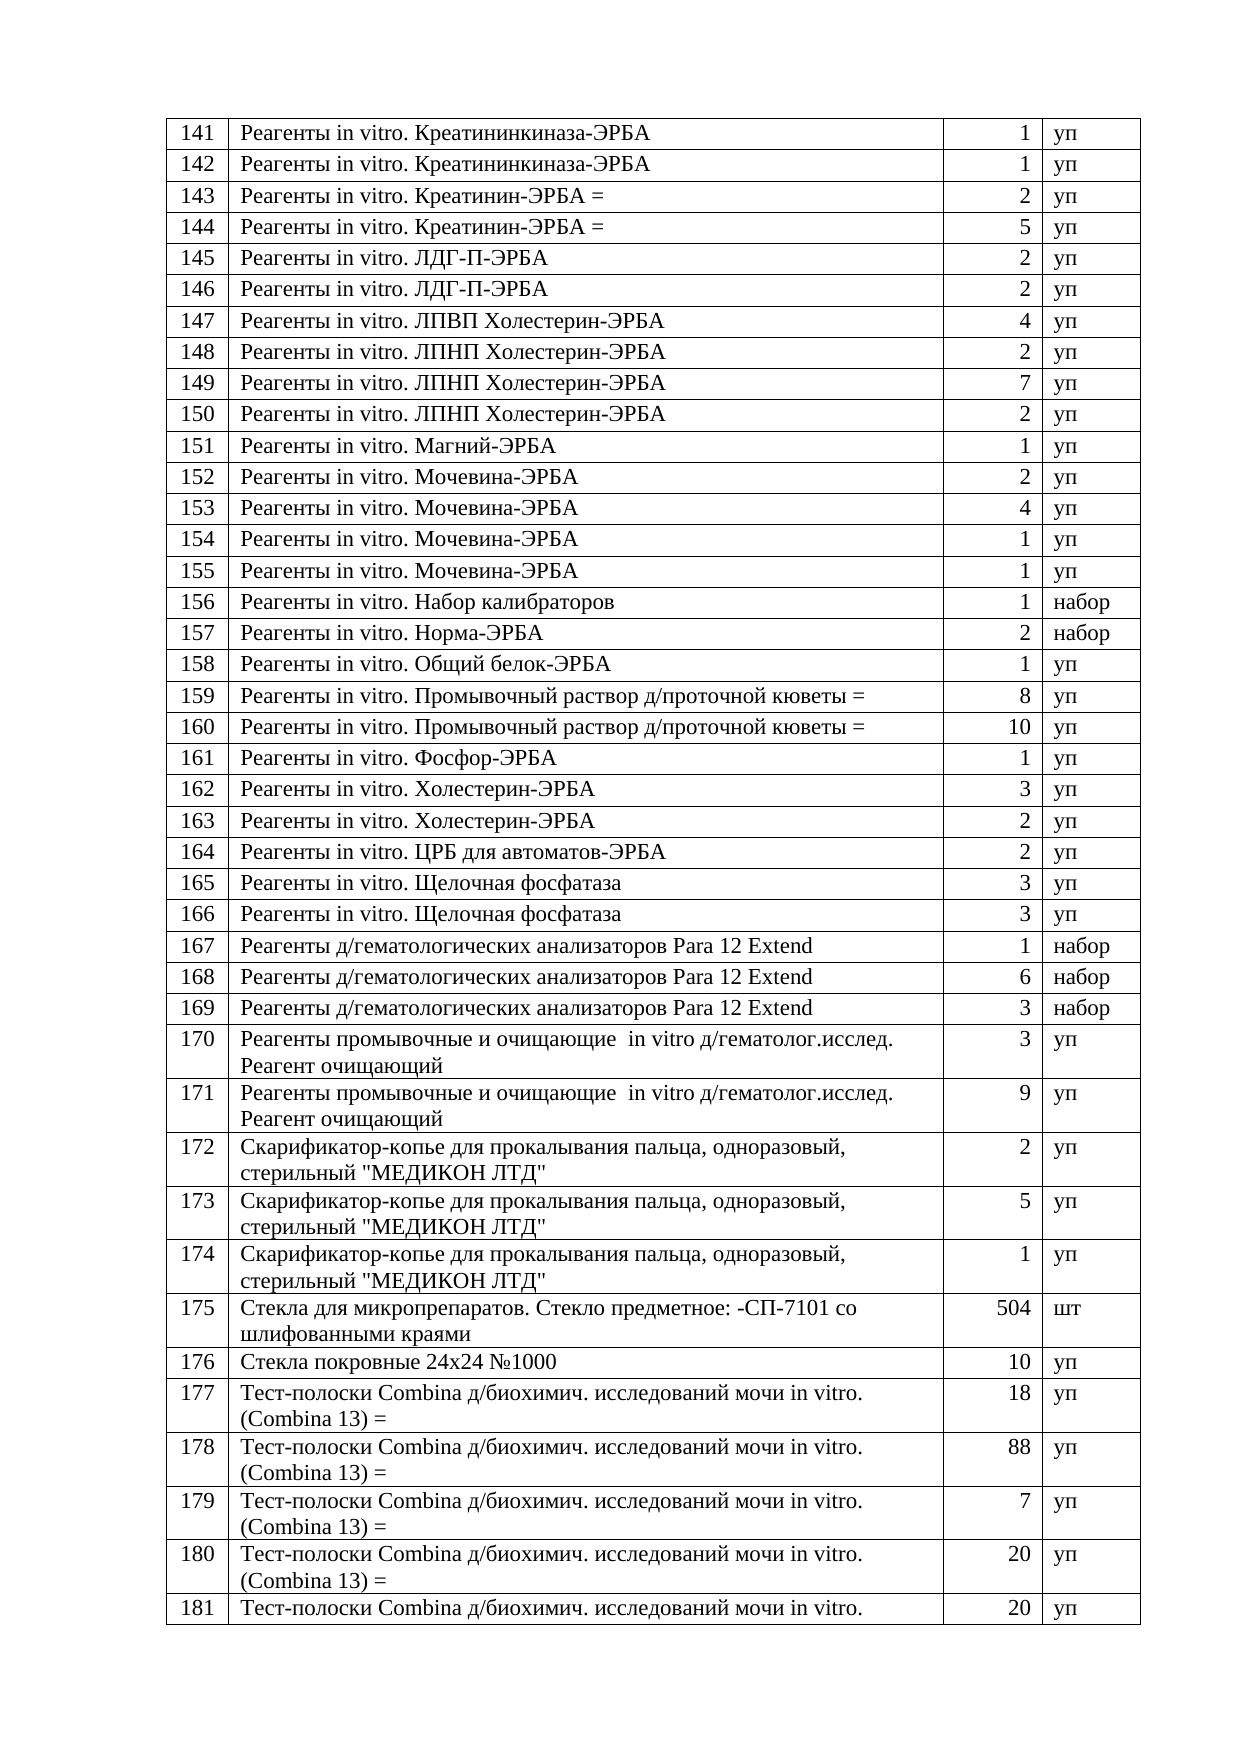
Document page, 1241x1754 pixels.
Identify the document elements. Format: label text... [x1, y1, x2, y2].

table_cell 5 [944, 1187, 1042, 1239]
table_cell уп [1043, 807, 1140, 837]
table_cell 153 [167, 494, 228, 524]
table_cell 157 [167, 619, 228, 649]
table_cell уп [1043, 275, 1140, 306]
table_cell Реагенты in vitro. Магний-ЭРБА [229, 432, 943, 462]
table_cell 159 [167, 682, 228, 712]
table_cell 9 [944, 1079, 1042, 1132]
table_cell уп [1043, 119, 1140, 149]
table_cell уп [1043, 775, 1140, 806]
table_cell 2 [944, 463, 1042, 493]
table_cell Реагенты in vitro. Креатининкиназа-ЭРБА [229, 119, 943, 149]
table_cell 3 [944, 869, 1042, 899]
table_cell 20 [944, 1594, 1042, 1624]
table_cell уп [1043, 338, 1140, 368]
table_cell Реагенты in vitro. Креатининкиназа-ЭРБА [229, 150, 943, 181]
table_cell 2 [944, 807, 1042, 837]
table_cell уп [1043, 525, 1140, 556]
table_cell Тест-полоски Combina д/биохимич. исследований мочи in vitro. (Combina 13) = [229, 1487, 943, 1539]
table_cell 3 [944, 900, 1042, 931]
table_cell 175 [167, 1294, 228, 1347]
table_cell уп [1043, 900, 1140, 931]
table_cell 171 [167, 1079, 228, 1132]
table_cell 2 [944, 619, 1042, 649]
table_cell 165 [167, 869, 228, 899]
table_cell 3 [944, 994, 1042, 1024]
table_cell уп [1043, 1348, 1140, 1378]
table_cell Реагенты in vitro. Холестерин-ЭРБА [229, 807, 943, 837]
table_cell Реагенты in vitro. ЛПНП Холестерин-ЭРБА [229, 369, 943, 399]
table_cell 152 [167, 463, 228, 493]
table_cell Реагенты in vitro. Креатинин-ЭРБА = [229, 213, 943, 243]
table_cell уп [1043, 213, 1140, 243]
table_cell 4 [944, 307, 1042, 337]
table_cell Реагенты in vitro. ЛПНП Холестерин-ЭРБА [229, 400, 943, 431]
table_cell 142 [167, 150, 228, 181]
table_cell 1 [944, 932, 1042, 962]
table_cell уп [1043, 838, 1140, 868]
table_cell 1 [944, 650, 1042, 681]
table_cell Стекла для микропрепаратов. Стекло предметное: -СП-7101 со шлифованными краями [229, 1294, 943, 1347]
table_cell 10 [944, 1348, 1042, 1378]
table_cell 173 [167, 1187, 228, 1239]
table_cell 143 [167, 182, 228, 212]
table_cell 2 [944, 244, 1042, 274]
table_cell 181 [167, 1594, 228, 1624]
table_cell шт [1043, 1294, 1140, 1347]
table_cell Скарификатор-копье для прокалывания пальца, одноразовый, стерильный "МЕДИКОН ЛТД" [229, 1133, 943, 1186]
table_cell Стекла покровные 24х24 №1000 [229, 1348, 943, 1378]
table_cell 1 [944, 119, 1042, 149]
table_cell 176 [167, 1348, 228, 1378]
table_cell 504 [944, 1294, 1042, 1347]
table_cell уп [1043, 869, 1140, 899]
table_cell уп [1043, 1540, 1140, 1593]
table_cell 3 [944, 775, 1042, 806]
table_cell Реагенты in vitro. Мочевина-ЭРБА [229, 525, 943, 556]
table_cell 8 [944, 682, 1042, 712]
table_cell уп [1043, 244, 1140, 274]
table_cell Реагенты д/гематологических анализаторов Para 12 Extend [229, 994, 943, 1024]
table_cell 148 [167, 338, 228, 368]
table_cell 162 [167, 775, 228, 806]
table_cell 147 [167, 307, 228, 337]
table_cell 7 [944, 1487, 1042, 1539]
table_cell Тест-полоски Combina д/биохимич. исследований мочи in vitro. (Combina 13) = [229, 1379, 943, 1432]
table_cell Реагенты in vitro. ЛПНП Холестерин-ЭРБА [229, 338, 943, 368]
table_cell 170 [167, 1025, 228, 1078]
table_cell Реагенты промывочные и очищающие in vitro д/гематолог.исслед. Реагент очищающий [229, 1079, 943, 1132]
table_cell 2 [944, 275, 1042, 306]
table_cell Тест-полоски Combina д/биохимич. исследований мочи in vitro. (Combina 13) = [229, 1433, 943, 1486]
table_cell уп [1043, 1379, 1140, 1432]
table_cell уп [1043, 1133, 1140, 1186]
table_cell 2 [944, 838, 1042, 868]
table_cell 1 [944, 1240, 1042, 1293]
table_cell 6 [944, 963, 1042, 993]
table_cell уп [1043, 713, 1140, 743]
table_cell 1 [944, 744, 1042, 774]
table_cell Реагенты in vitro. Общий белок-ЭРБА [229, 650, 943, 681]
table_cell 174 [167, 1240, 228, 1293]
table_cell уп [1043, 150, 1140, 181]
table_cell Скарификатор-копье для прокалывания пальца, одноразовый, стерильный "МЕДИКОН ЛТД" [229, 1187, 943, 1239]
table_cell 18 [944, 1379, 1042, 1432]
table_cell Реагенты in vitro. Мочевина-ЭРБА [229, 494, 943, 524]
table_cell Реагенты д/гематологических анализаторов Para 12 Extend [229, 932, 943, 962]
table_cell 154 [167, 525, 228, 556]
table_cell Реагенты in vitro. ЛДГ-П-ЭРБА [229, 244, 943, 274]
table_cell 172 [167, 1133, 228, 1186]
table_cell 10 [944, 713, 1042, 743]
table_cell уп [1043, 1594, 1140, 1624]
table_cell Скарификатор-копье для прокалывания пальца, одноразовый, стерильный "МЕДИКОН ЛТД" [229, 1240, 943, 1293]
table_cell набор [1043, 963, 1140, 993]
table_cell Реагенты промывочные и очищающие in vitro д/гематолог.исслед. Реагент очищающий [229, 1025, 943, 1078]
table_cell уп [1043, 650, 1140, 681]
table_cell 146 [167, 275, 228, 306]
table_cell 1 [944, 588, 1042, 618]
table_cell уп [1043, 682, 1140, 712]
table_cell уп [1043, 307, 1140, 337]
table_cell уп [1043, 1433, 1140, 1486]
table_cell Реагенты д/гематологических анализаторов Para 12 Extend [229, 963, 943, 993]
table_cell 149 [167, 369, 228, 399]
table_cell 167 [167, 932, 228, 962]
table_cell уп [1043, 400, 1140, 431]
table_cell 179 [167, 1487, 228, 1539]
table_cell 1 [944, 525, 1042, 556]
table_cell 4 [944, 494, 1042, 524]
table_cell набор [1043, 619, 1140, 649]
table_cell уп [1043, 432, 1140, 462]
table_cell Реагенты in vitro. Щелочная фосфатаза [229, 869, 943, 899]
table_cell уп [1043, 1025, 1140, 1078]
table_cell Реагенты in vitro. Холестерин-ЭРБА [229, 775, 943, 806]
table_cell уп [1043, 1187, 1140, 1239]
table_cell 168 [167, 963, 228, 993]
table_cell уп [1043, 463, 1140, 493]
table_cell 2 [944, 182, 1042, 212]
table_cell 151 [167, 432, 228, 462]
table_cell уп [1043, 1240, 1140, 1293]
table_cell уп [1043, 744, 1140, 774]
table_cell 20 [944, 1540, 1042, 1593]
table_cell 177 [167, 1379, 228, 1432]
table_cell 1 [944, 150, 1042, 181]
table_cell Реагенты in vitro. ЦРБ для автоматов-ЭРБА [229, 838, 943, 868]
table_cell 156 [167, 588, 228, 618]
table_cell Реагенты in vitro. ЛПВП Холестерин-ЭРБА [229, 307, 943, 337]
table_cell 5 [944, 213, 1042, 243]
table_cell 160 [167, 713, 228, 743]
table_cell 1 [944, 432, 1042, 462]
table_cell 155 [167, 557, 228, 587]
table_cell Реагенты in vitro. Промывочный раствор д/проточной кюветы = [229, 713, 943, 743]
table_cell 164 [167, 838, 228, 868]
table_cell Реагенты in vitro. Мочевина-ЭРБА [229, 463, 943, 493]
table_cell уп [1043, 182, 1140, 212]
table_cell 7 [944, 369, 1042, 399]
table_cell 169 [167, 994, 228, 1024]
table_cell 1 [944, 557, 1042, 587]
table_cell уп [1043, 557, 1140, 587]
table_cell 2 [944, 1133, 1042, 1186]
table_cell Реагенты in vitro. Промывочный раствор д/проточной кюветы = [229, 682, 943, 712]
table_cell 158 [167, 650, 228, 681]
table_cell 3 [944, 1025, 1042, 1078]
table_cell уп [1043, 1079, 1140, 1132]
table_cell 2 [944, 338, 1042, 368]
table_cell 180 [167, 1540, 228, 1593]
table_cell 2 [944, 400, 1042, 431]
table_cell 145 [167, 244, 228, 274]
table_cell набор [1043, 588, 1140, 618]
table_cell 161 [167, 744, 228, 774]
table_cell Реагенты in vitro. ЛДГ-П-ЭРБА [229, 275, 943, 306]
table_cell уп [1043, 1487, 1140, 1539]
table_cell 163 [167, 807, 228, 837]
table_cell Реагенты in vitro. Щелочная фосфатаза [229, 900, 943, 931]
table_cell 144 [167, 213, 228, 243]
table_cell Реагенты in vitro. Набор калибраторов [229, 588, 943, 618]
table_cell 150 [167, 400, 228, 431]
table_cell Реагенты in vitro. Креатинин-ЭРБА = [229, 182, 943, 212]
table_cell набор [1043, 932, 1140, 962]
table_cell уп [1043, 494, 1140, 524]
table_cell Реагенты in vitro. Мочевина-ЭРБА [229, 557, 943, 587]
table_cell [229, 1594, 943, 1624]
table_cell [229, 1540, 943, 1593]
table_cell 166 [167, 900, 228, 931]
table_cell 178 [167, 1433, 228, 1486]
table_cell 141 [167, 119, 228, 149]
table_cell 88 [944, 1433, 1042, 1486]
table_cell набор [1043, 994, 1140, 1024]
table_cell Реагенты in vitro. Норма-ЭРБА [229, 619, 943, 649]
table_cell уп [1043, 369, 1140, 399]
table_cell Реагенты in vitro. Фосфор-ЭРБА [229, 744, 943, 774]
